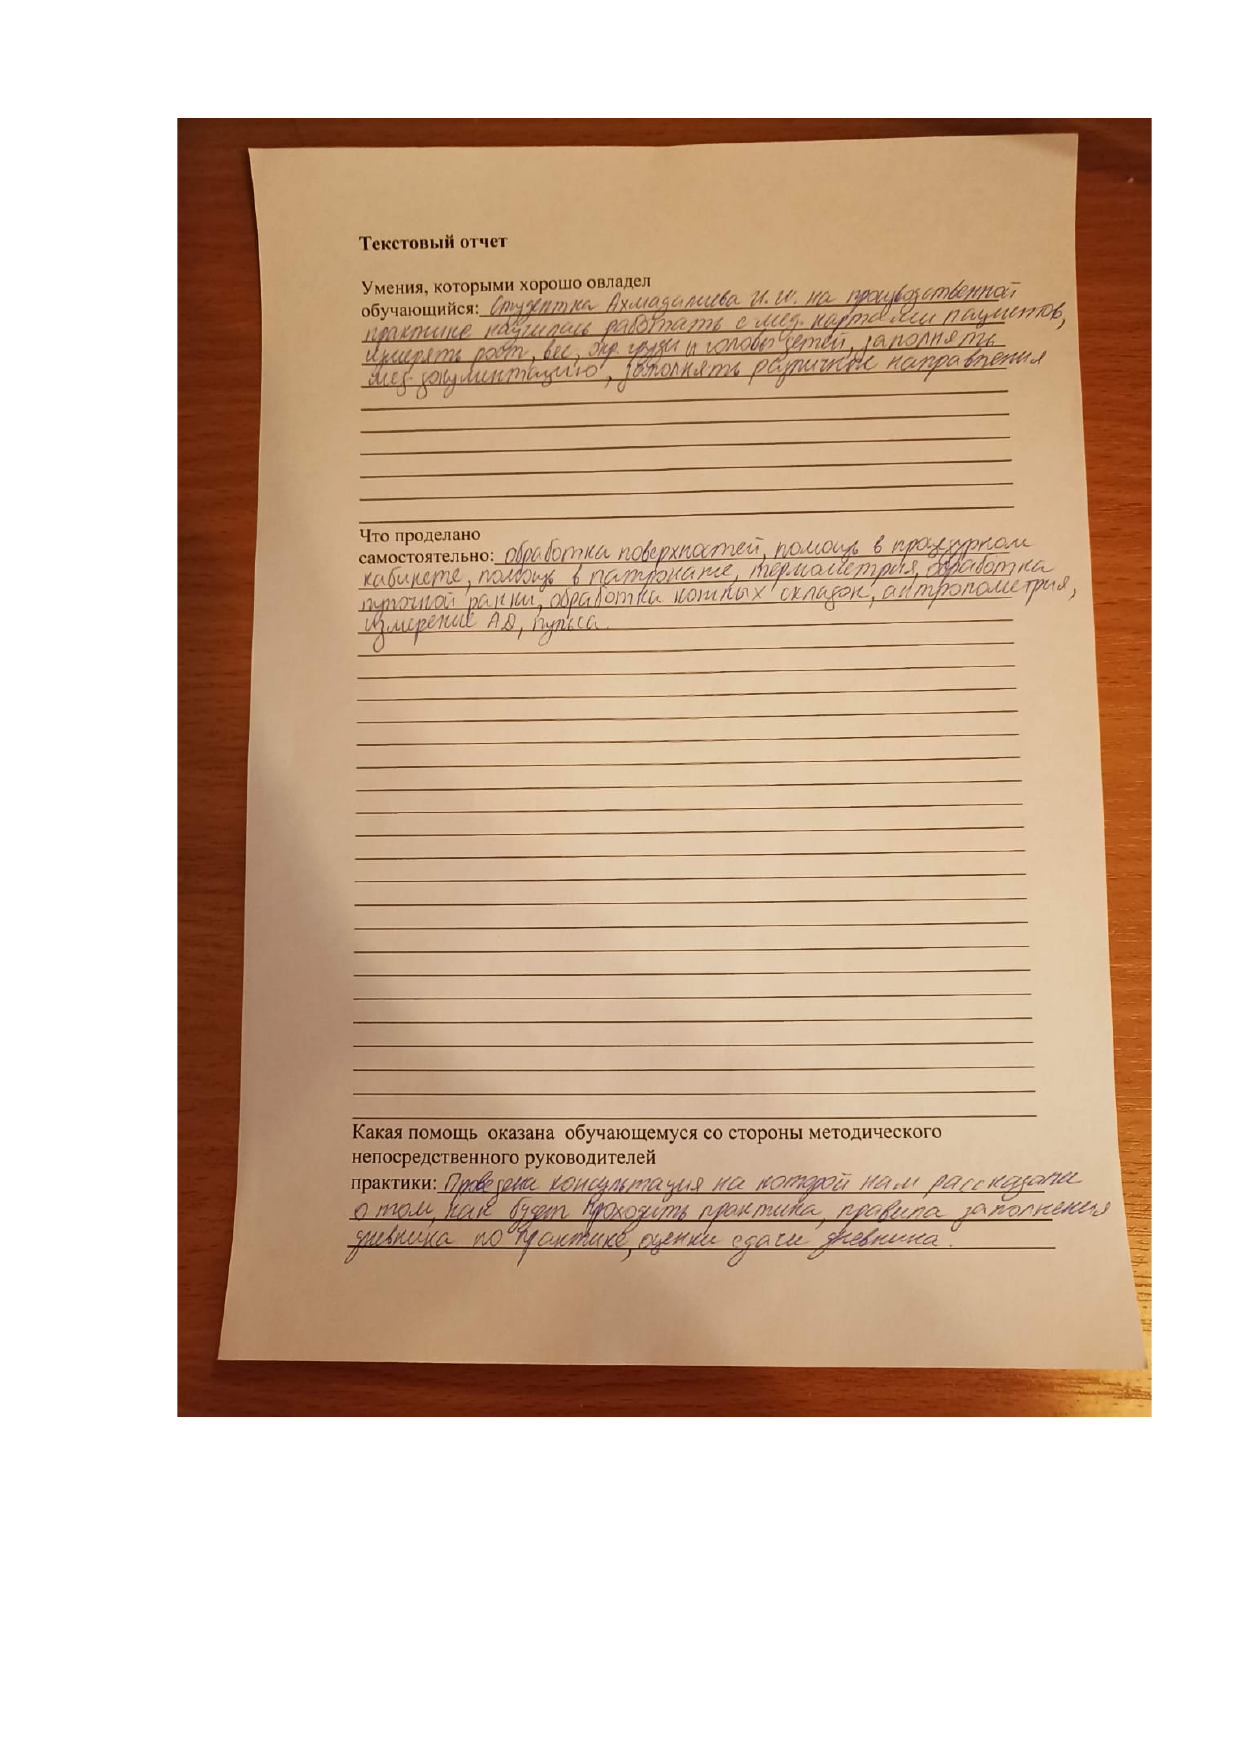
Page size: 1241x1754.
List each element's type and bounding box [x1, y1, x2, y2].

picture [177, 118, 1152, 1417]
